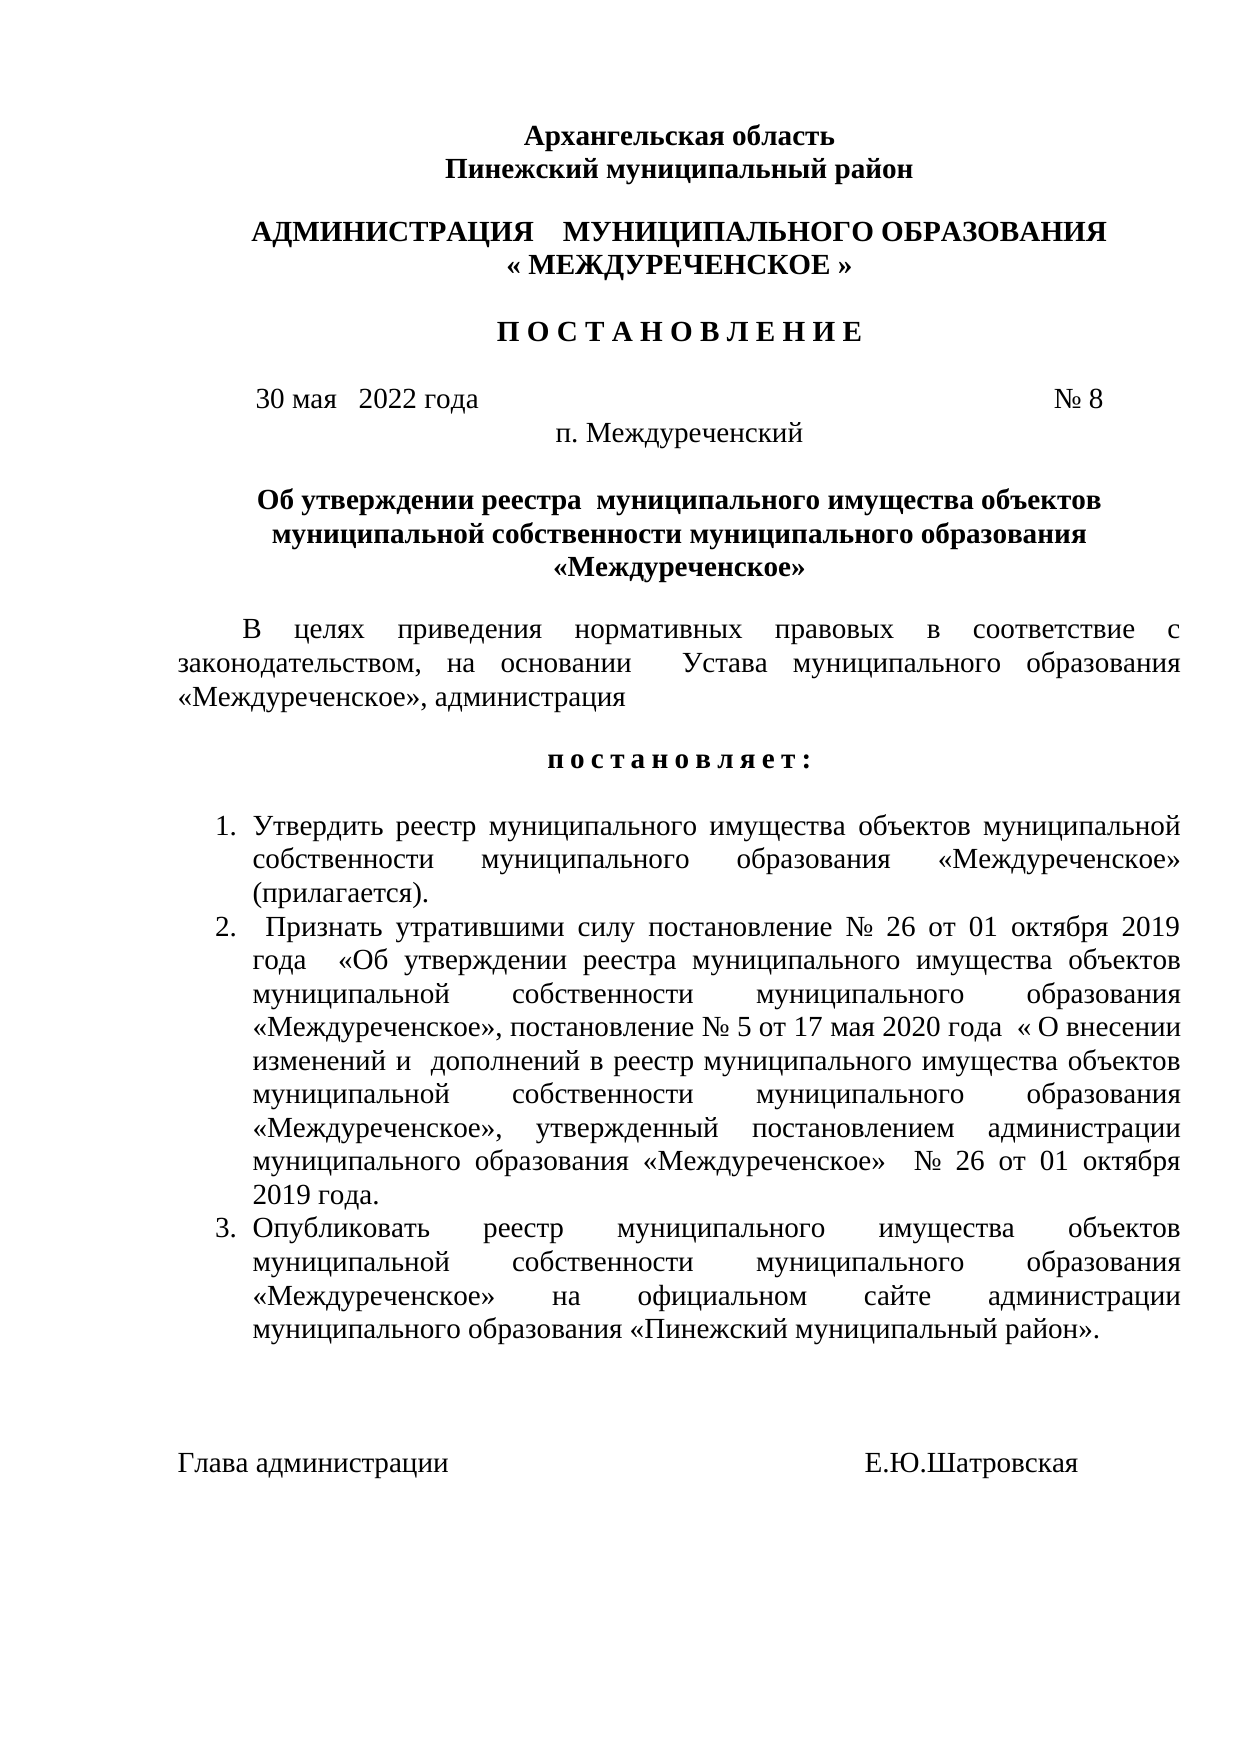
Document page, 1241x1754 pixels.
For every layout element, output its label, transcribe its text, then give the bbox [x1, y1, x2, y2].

text 30 мая 2022 года № 8 [177, 382, 1181, 415]
subtitle АДМИНИСТРАЦИЯ МУНИЦИПАЛЬНОГО ОБРАЗОВАНИЯ [177, 214, 1181, 247]
text « МЕЖДУРЕЧЕНСКОЕ » [177, 247, 1181, 281]
list Утвердить реестр муниципального имущества объектов муниципальной собственности муниципального образования «Междуреченское» (прилагается). [215, 808, 1181, 909]
text Пинежский муниципальный район [177, 152, 1181, 185]
list Опубликовать реестр муниципального имущества объектов муниципальной собственности муниципального образования «Междуреченское» на официальном сайте администрации муниципального образования «Пинежский муниципальный район». [215, 1211, 1181, 1345]
text Глава администрации Е.Ю.Шатровская [177, 1445, 1181, 1479]
text п. Междуреченский [177, 415, 1181, 449]
text П О С Т А Н О В Л Е Н И Е [177, 314, 1181, 348]
text Архангельская область [177, 118, 1181, 152]
text В целях приведения нормативных правовых в соответствие с законодательством, на основании Устава муниципального образования «Междуреченское», администрация [177, 612, 1181, 712]
text Об утверждении реестра муниципального имущества объектов муниципальной собственности муниципального образования «Междуреченское» [177, 482, 1181, 583]
text постановляет: [177, 741, 1181, 774]
list Признать утратившими силу постановление № 26 от 01 октября 2019 года «Об утверждении реестра муниципального имущества объектов муниципальной собственности муниципального образования «Междуреченское», постановление № 5 от 17 мая 2020 года «О внесении изменений и дополнений в реестр муниципального имущества объектов муниципальной собственности муниципального образования «Междуреченское», утвержденный постановлением администрации муниципального образования «Междуреченское» № 26 от 01 октября 2019 года. [215, 909, 1181, 1211]
